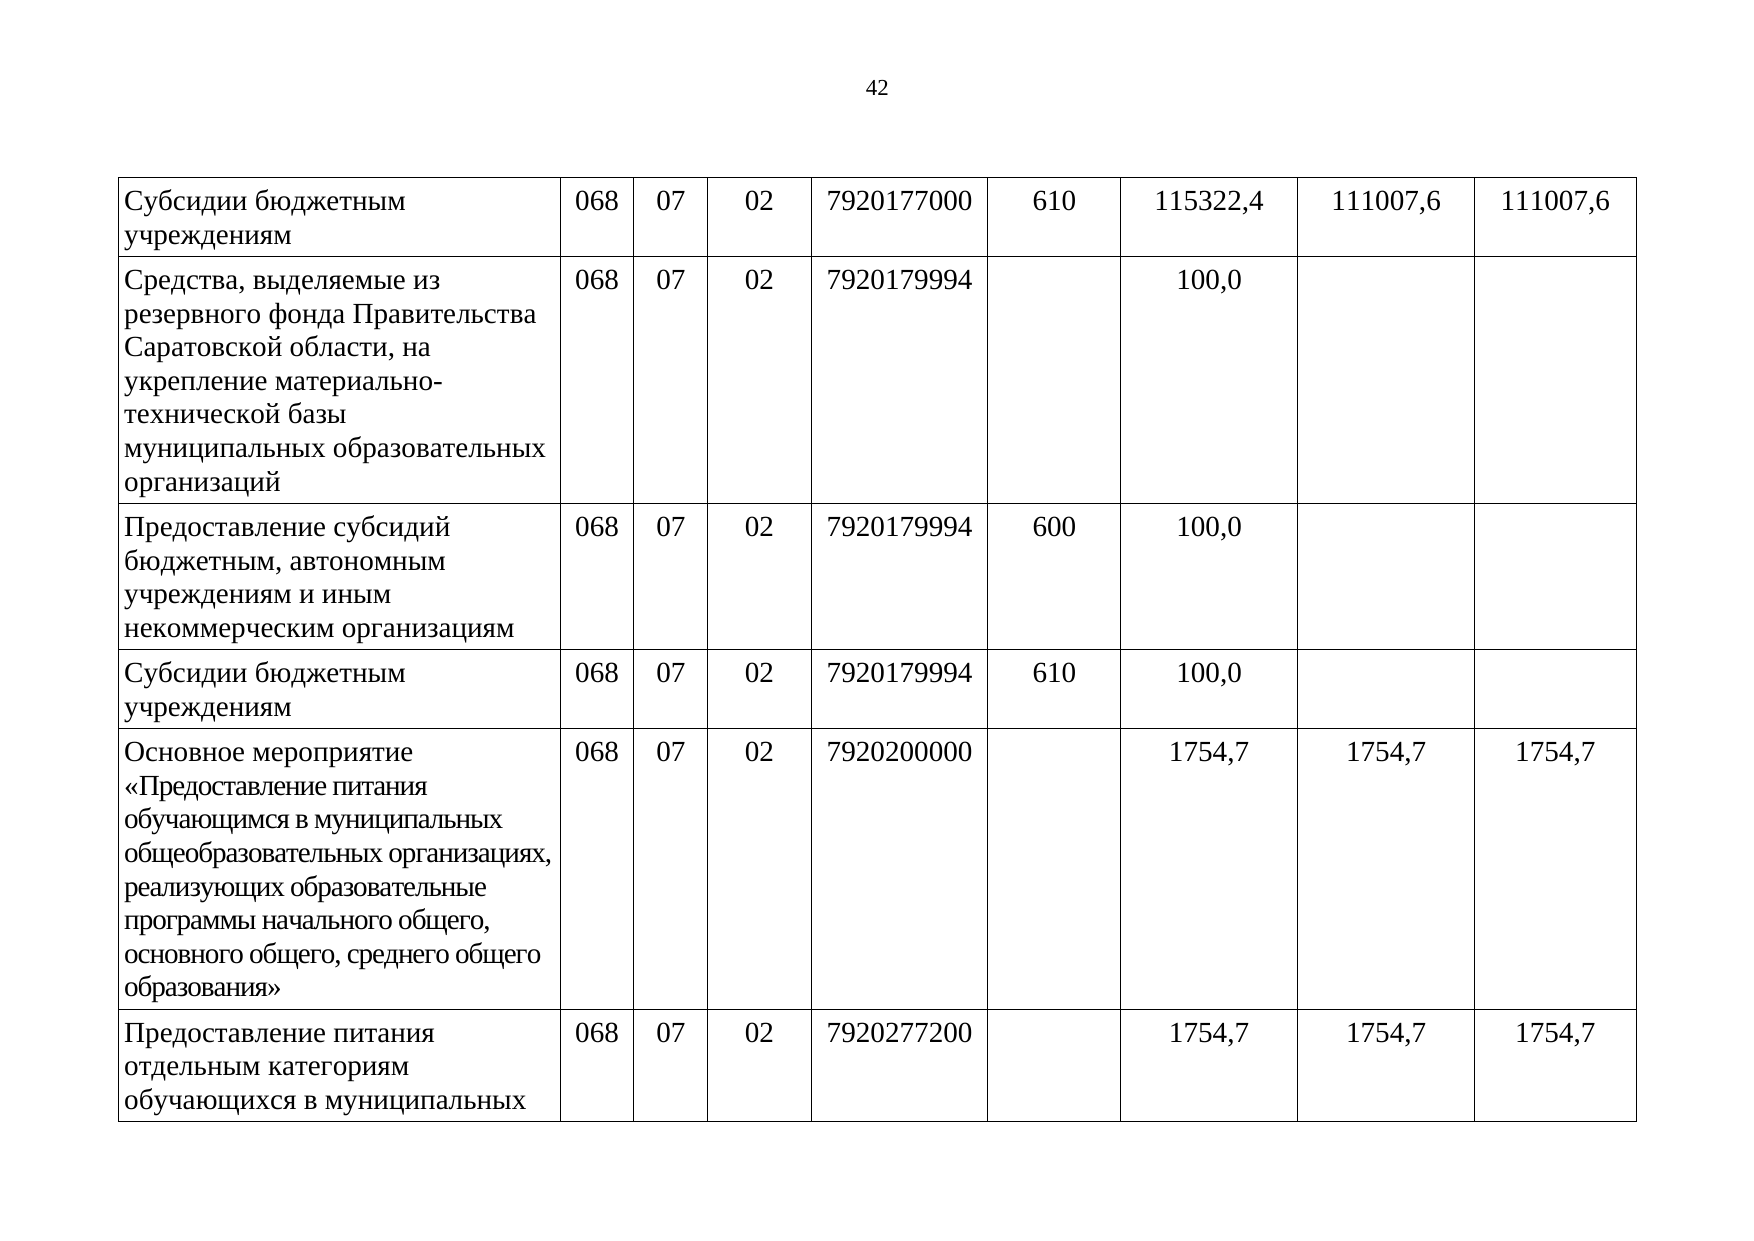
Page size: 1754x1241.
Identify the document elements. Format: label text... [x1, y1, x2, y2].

table_cell [1475, 650, 1636, 728]
table_cell Субсидии бюджетным учреждениям [119, 178, 560, 256]
table_cell 02 [708, 650, 811, 728]
table_cell 7920179994 [812, 257, 987, 503]
table_cell 7920177000 [812, 178, 987, 256]
table_cell 1754,7 [1475, 729, 1636, 1008]
table_cell Предоставление субсидий бюджетным, автономным учреждениям и иным некоммерческим организациям [119, 504, 560, 649]
table_cell 610 [988, 178, 1120, 256]
table_cell [1298, 650, 1474, 728]
table_cell 111007,6 [1475, 178, 1636, 256]
table_cell Субсидии бюджетным учреждениям [119, 650, 560, 728]
table_cell 100,0 [1121, 504, 1297, 649]
table_cell 600 [988, 504, 1120, 649]
table_cell 02 [708, 178, 811, 256]
table_cell 02 [708, 257, 811, 503]
table_cell 068 [561, 650, 633, 728]
table_cell 068 [561, 729, 633, 1008]
table_cell 1754,7 [1298, 729, 1474, 1008]
table_cell [988, 257, 1120, 503]
table_cell [988, 1010, 1120, 1121]
table_cell Средства, выделяемые из резервного фонда Правительства Саратовской области, на укрепление материально-технической базы муниципальных образовательных организаций [119, 257, 560, 503]
table_cell 068 [561, 178, 633, 256]
table_cell 07 [634, 729, 707, 1008]
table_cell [119, 1010, 560, 1121]
table_cell 07 [634, 257, 707, 503]
table_cell 02 [708, 1010, 811, 1121]
table_cell 068 [561, 1010, 633, 1121]
table_cell 1754,7 [1121, 729, 1297, 1008]
table_cell 1754,7 [1121, 1010, 1297, 1121]
table_cell 115322,4 [1121, 178, 1297, 256]
table_cell 02 [708, 729, 811, 1008]
table_cell 111007,6 [1298, 178, 1474, 256]
table_cell 068 [561, 504, 633, 649]
table_cell [1298, 257, 1474, 503]
table_cell 7920200000 [812, 729, 987, 1008]
table_cell 07 [634, 650, 707, 728]
table_cell 7920179994 [812, 650, 987, 728]
table_cell [988, 729, 1120, 1008]
table_cell [1298, 504, 1474, 649]
table_cell 100,0 [1121, 257, 1297, 503]
table_cell 7920179994 [812, 504, 987, 649]
table_cell 7920277200 [812, 1010, 987, 1121]
table_cell [1475, 257, 1636, 503]
table_cell 07 [634, 504, 707, 649]
table_cell 02 [708, 504, 811, 649]
table_cell 1754,7 [1475, 1010, 1636, 1121]
table_cell 100,0 [1121, 650, 1297, 728]
table_cell 07 [634, 178, 707, 256]
table_cell [1475, 504, 1636, 649]
table_cell 610 [988, 650, 1120, 728]
table_cell 068 [561, 257, 633, 503]
table_cell Основное мероприятие «Предоставление питания обучающимся в муниципальных общеобразовательных организациях, реализующих образовательные программы начального общего, основного общего, среднего общего образования» [119, 729, 560, 1008]
table_cell 1754,7 [1298, 1010, 1474, 1121]
table_cell 07 [634, 1010, 707, 1121]
